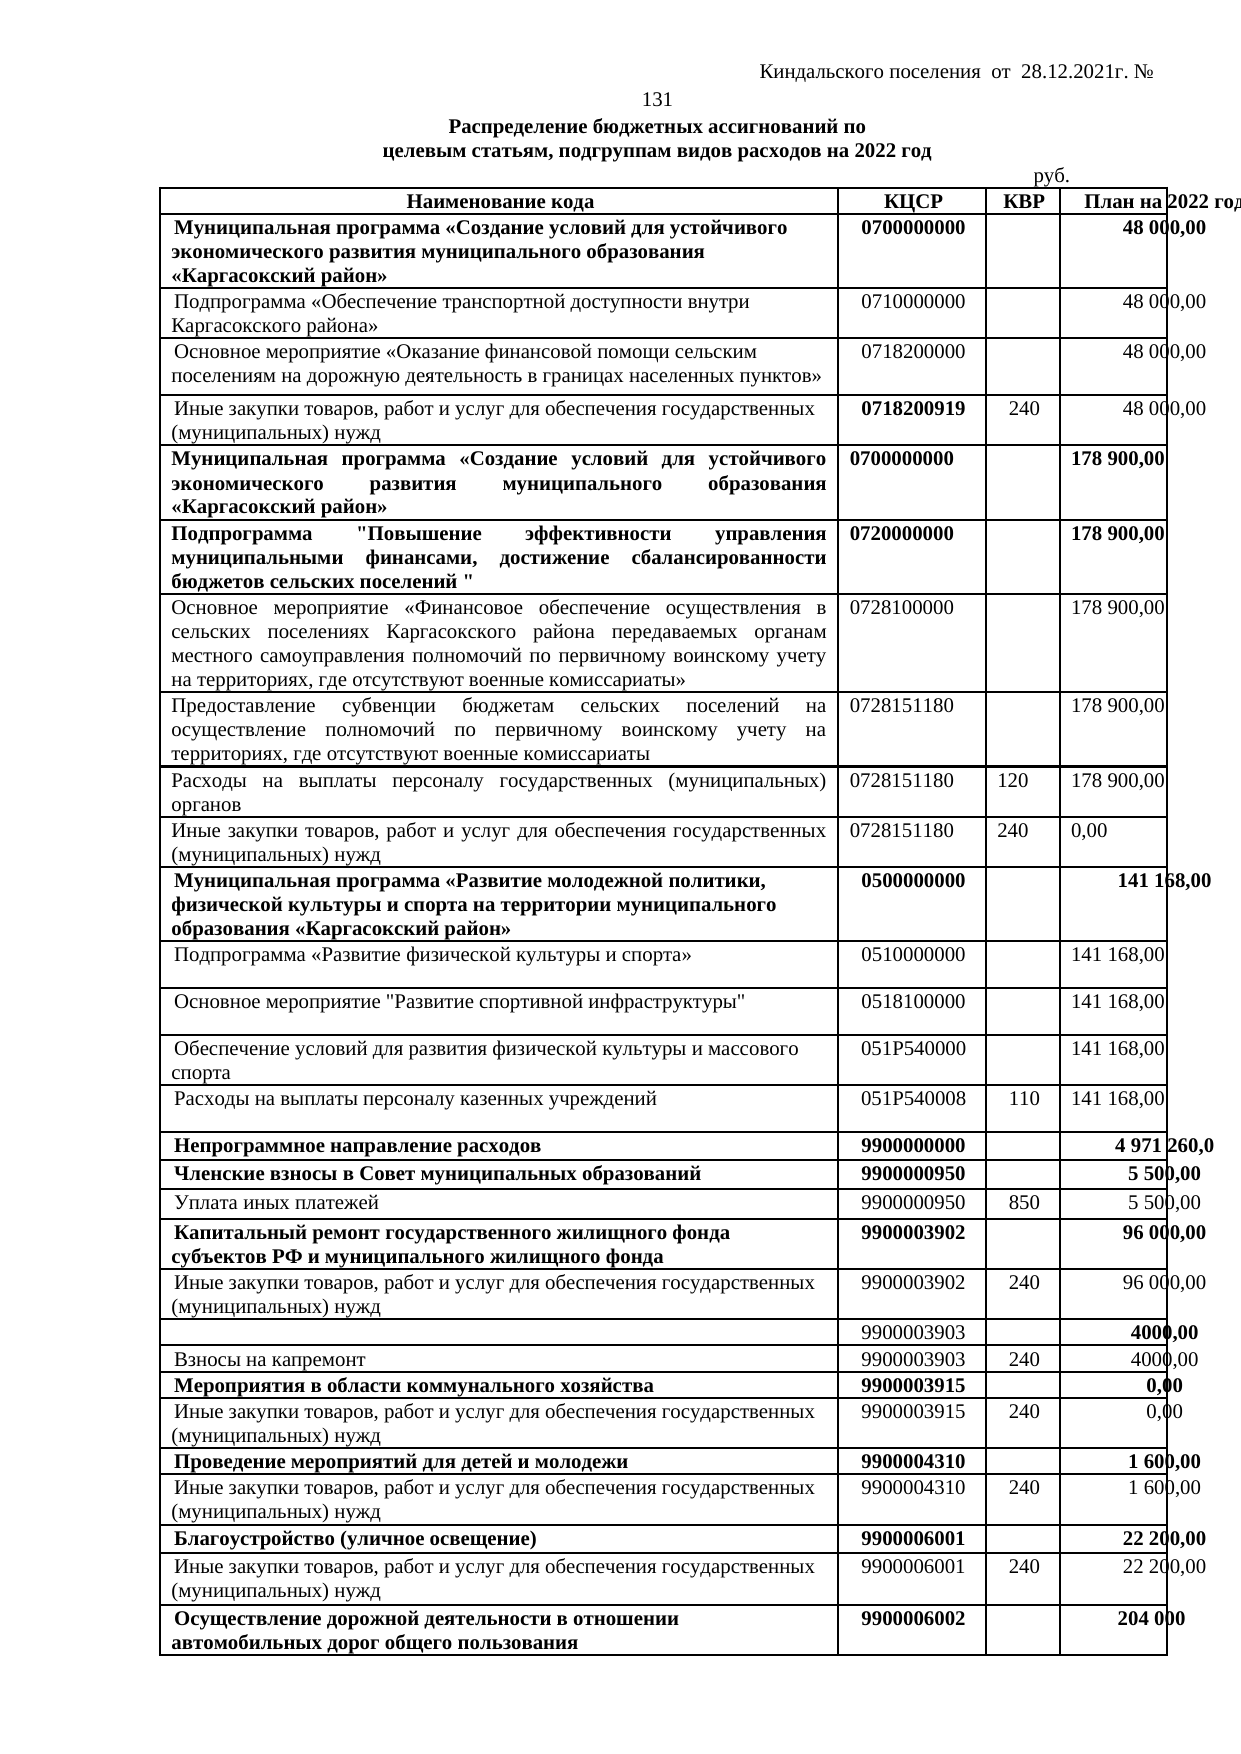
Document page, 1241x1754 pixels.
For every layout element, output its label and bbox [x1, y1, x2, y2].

table_cell [148, 59, 1167, 1656]
